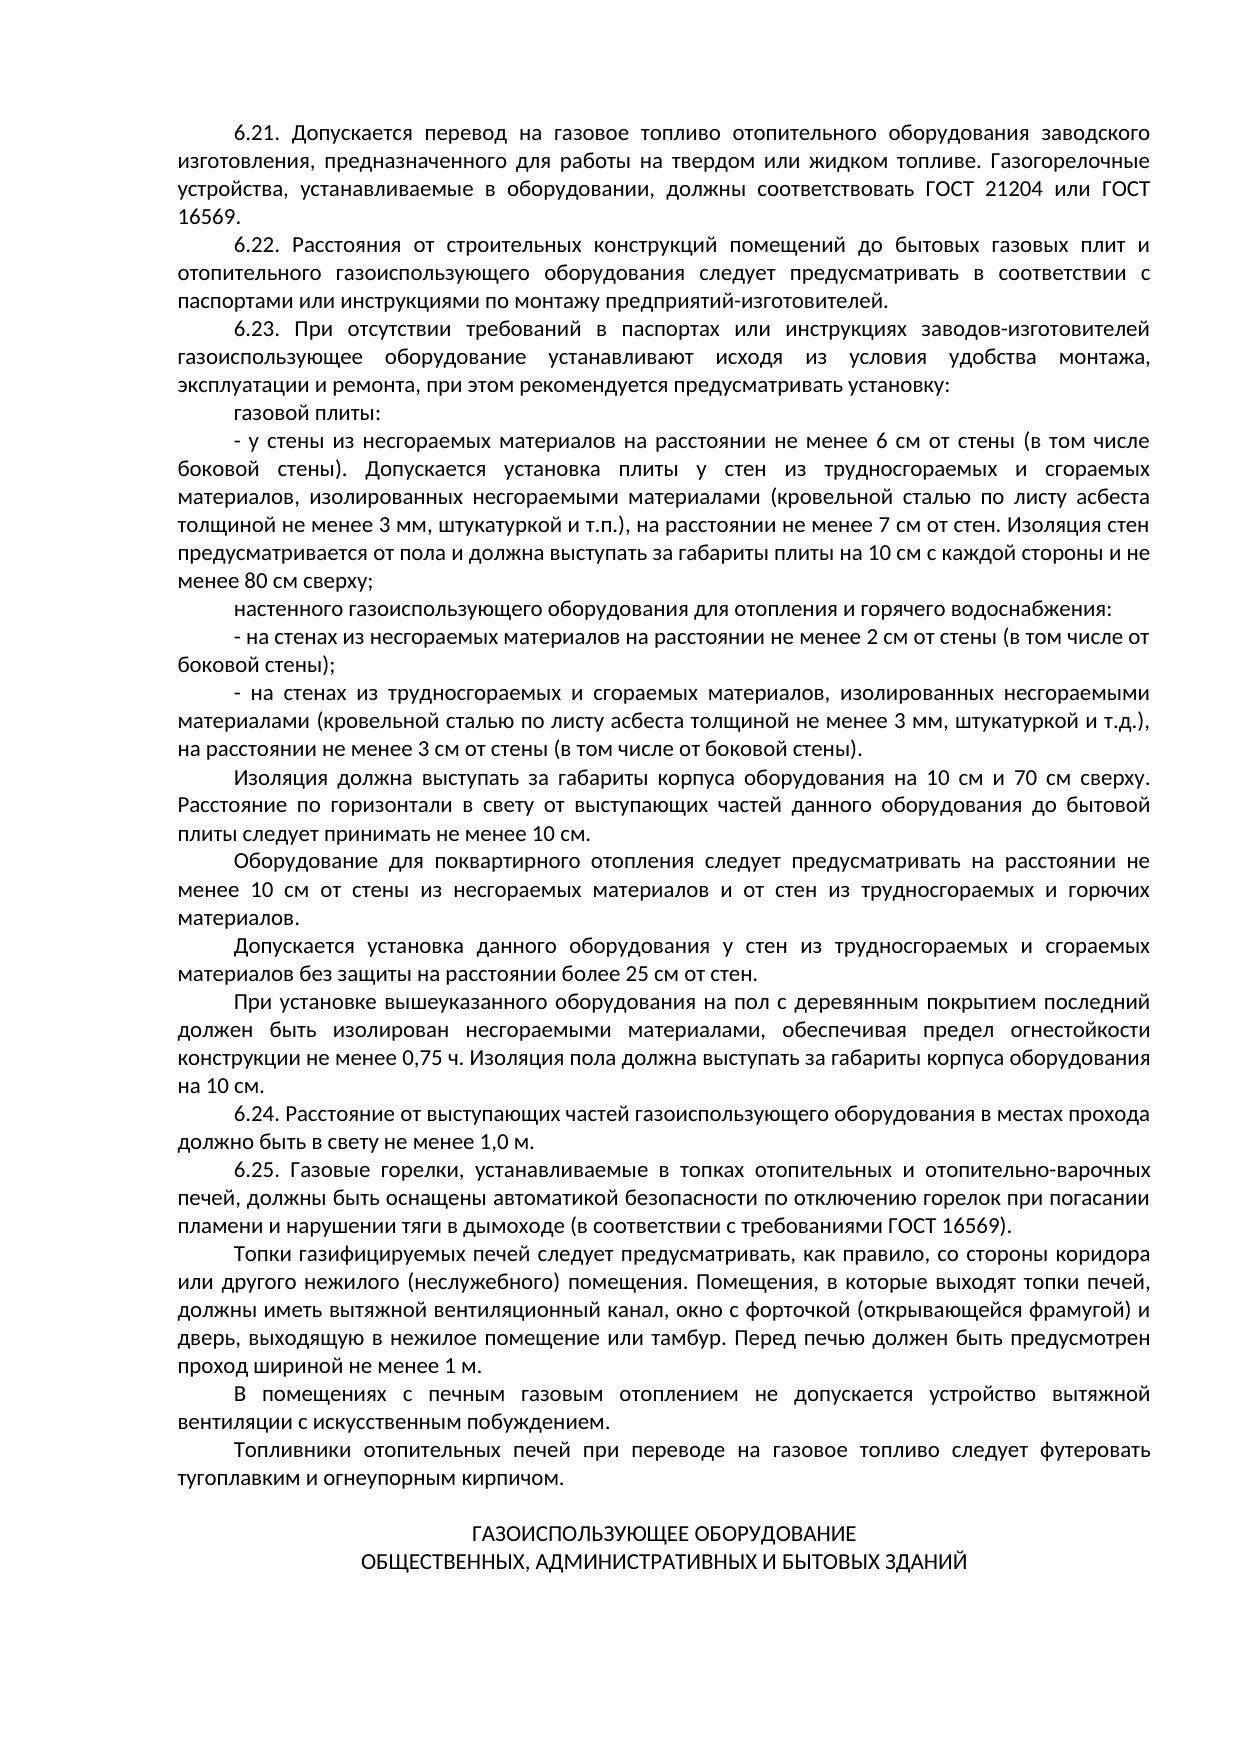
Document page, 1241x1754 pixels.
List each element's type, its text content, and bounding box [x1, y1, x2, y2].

text 6.22. Расстояния от строительных конструкций помещений до бытовых газовых плит и отопительного газоиспользующего оборудования следует предусматривать в соответствии с паспортами или инструкциями по монтажу предприятий-изготовителей. [177, 230, 1152, 314]
text - у стены из несгораемых материалов на расстоянии не менее 6 см от стены (в том числе боковой стены). Допускается установка плиты у стен из трудносгораемых и сгораемых материалов, изолированных несгораемыми материалами (кровельной сталью по листу асбеста толщиной не менее 3 мм, штукатуркой и т.п.), на расстоянии не менее 7 см от стен. Изоляция стен предусматривается от пола и должна выступать за габариты плиты на 10 см с каждой стороны и не менее 80 см сверху; [177, 426, 1152, 594]
text 6.21. Допускается перевод на газовое топливо отопительного оборудования заводского изготовления, предназначенного для работы на твердом или жидком топливе. Газогорелочные устройства, устанавливаемые в оборудовании, должны соответствовать ГОСТ 21204 или ГОСТ 16569. [177, 118, 1152, 230]
text ОБЩЕСТВЕННЫХ, АДМИНИСТРАТИВНЫХ И БЫТОВЫХ ЗДАНИЙ [177, 1547, 1152, 1575]
text Изоляция должна выступать за габариты корпуса оборудования на 10 см и 70 см сверху. Расстояние по горизонтали в свету от выступающих частей данного оборудования до бытовой плиты следует принимать не менее 10 см. [177, 763, 1152, 847]
text - на стенах из трудносгораемых и сгораемых материалов, изолированных несгораемыми материалами (кровельной сталью по листу асбеста толщиной не менее 3 мм, штукатуркой и т.д.), на расстоянии не менее 3 см от стены (в том числе от боковой стены). [177, 678, 1152, 763]
text Топки газифицируемых печей следует предусматривать, как правило, со стороны коридора или другого нежилого (неслужебного) помещения. Помещения, в которые выходят топки печей, должны иметь вытяжной вентиляционный канал, окно с форточкой (открывающейся фрамугой) и дверь, выходящую в нежилое помещение или тамбур. Перед печью должен быть предусмотрен проход шириной не менее 1 м. [177, 1239, 1152, 1379]
text Топливники отопительных печей при переводе на газовое топливо следует футеровать тугоплавким и огнеупорным кирпичом. [177, 1435, 1152, 1491]
text - на стенах из несгораемых материалов на расстоянии не менее 2 см от стены (в том числе от боковой стены); [177, 622, 1152, 678]
text 6.25. Газовые горелки, устанавливаемые в топках отопительных и отопительно-варочных печей, должны быть оснащены автоматикой безопасности по отключению горелок при погасании пламени и нарушении тяги в дымоходе (в соответствии с требованиями ГОСТ 16569). [177, 1155, 1152, 1239]
text 6.24. Расстояние от выступающих частей газоиспользующего оборудования в местах прохода должно быть в свету не менее 1,0 м. [177, 1099, 1152, 1155]
text газовой плиты: [177, 398, 1152, 426]
text При установке вышеуказанного оборудования на пол с деревянным покрытием последний должен быть изолирован несгораемыми материалами, обеспечивая предел огнестойкости конструкции не менее 0,75 ч. Изоляция пола должна выступать за габариты корпуса оборудования на 10 см. [177, 987, 1152, 1099]
text В помещениях с печным газовым отоплением не допускается устройство вытяжной вентиляции с искусственным побуждением. [177, 1379, 1152, 1435]
text Оборудование для поквартирного отопления следует предусматривать на расстоянии не менее 10 см от стены из несгораемых материалов и от стен из трудносгораемых и горючих материалов. [177, 847, 1152, 931]
text настенного газоиспользующего оборудования для отопления и горячего водоснабжения: [177, 594, 1152, 622]
text Допускается установка данного оборудования у стен из трудносгораемых и сгораемых материалов без защиты на расстоянии более 25 см от стен. [177, 931, 1152, 987]
text ГАЗОИСПОЛЬЗУЮЩЕЕ ОБОРУДОВАНИЕ [177, 1519, 1152, 1547]
text 6.23. При отсутствии требований в паспортах или инструкциях заводов-изготовителей газоиспользующее оборудование устанавливают исходя из условия удобства монтажа, эксплуатации и ремонта, при этом рекомендуется предусматривать установку: [177, 314, 1152, 398]
